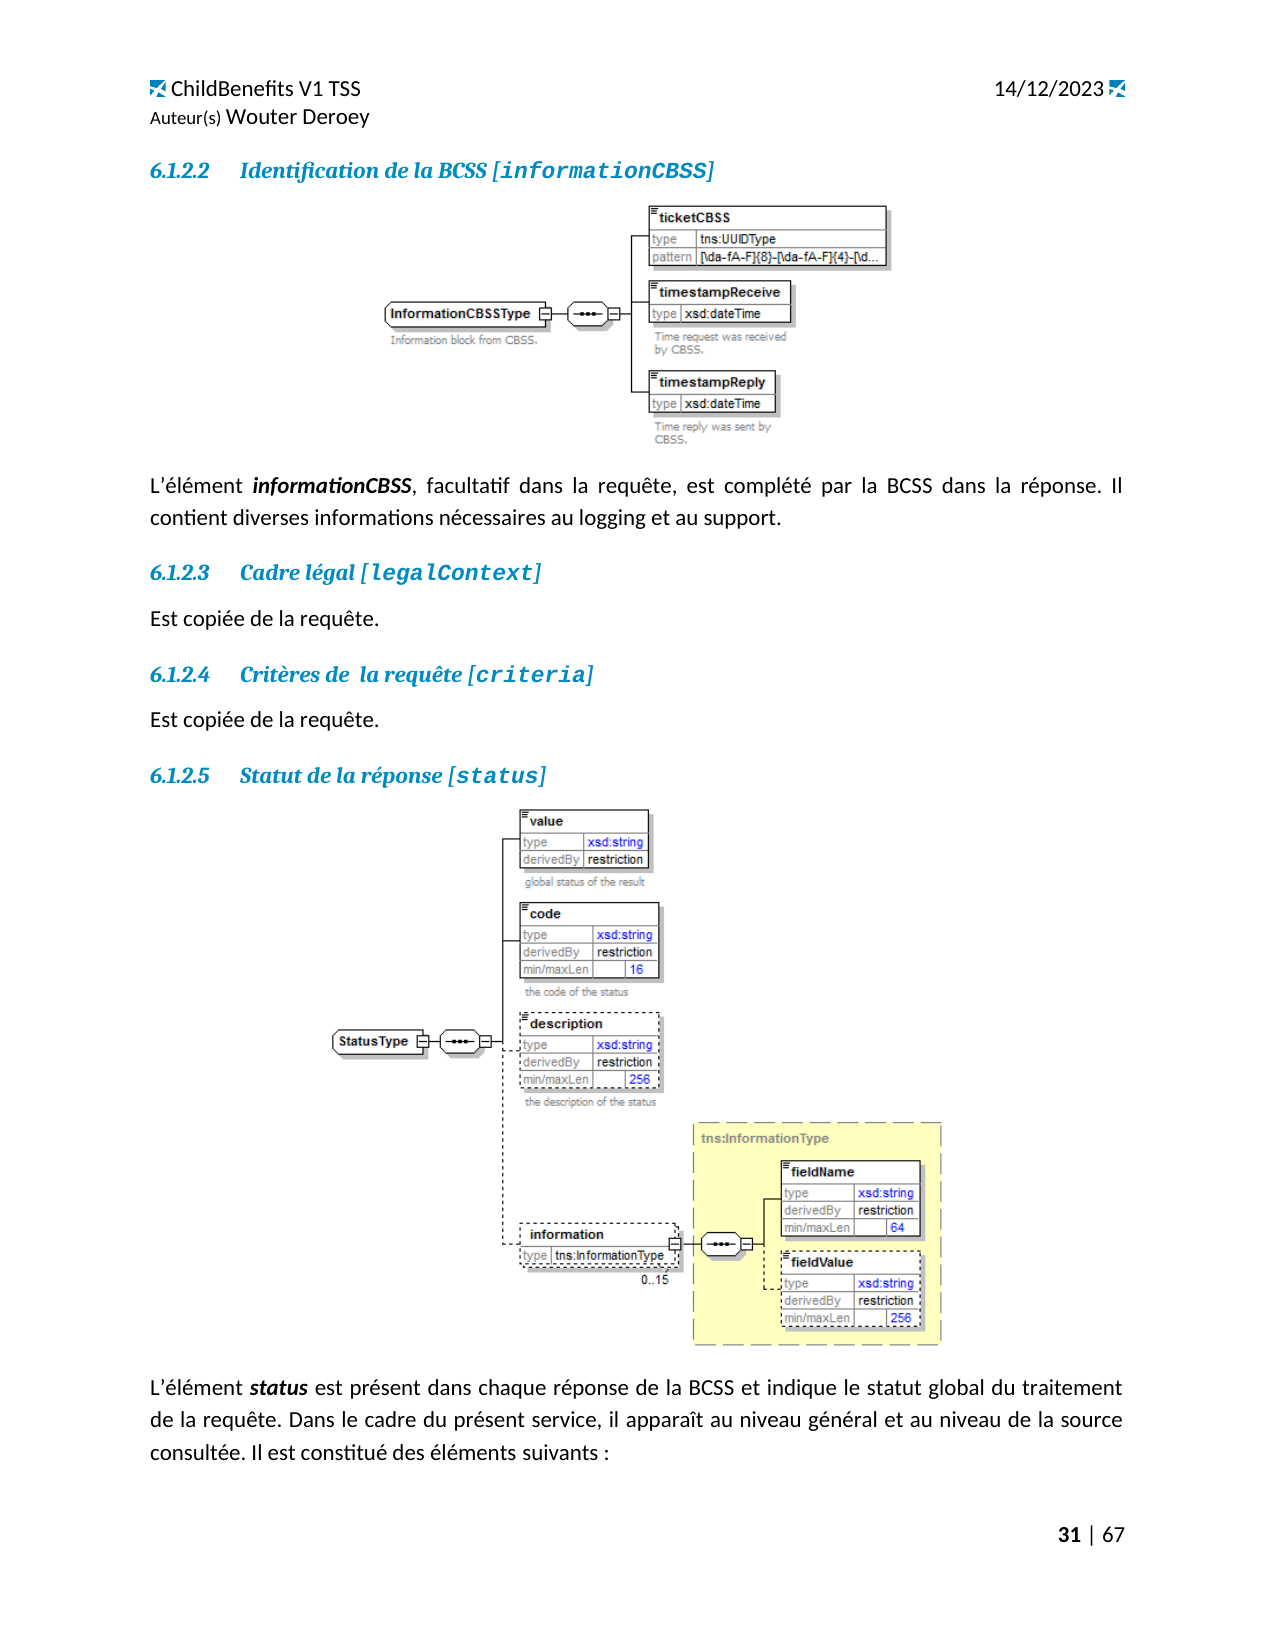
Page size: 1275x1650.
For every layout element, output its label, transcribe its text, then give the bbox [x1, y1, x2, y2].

text L’élément informationCBSS, facultatif dans la requête, est complété par la BCSS dans la réponse. Il contient diverses informations nécessaires au logging et au support. [150, 471, 1125, 531]
text Est copiée de la requête. [150, 706, 1125, 733]
text L’élément status est présent dans chaque réponse de la BCSS et indique le statut global du traitement de la requête. Dans le cadre du présent service, il apparaît au niveau général et au niveau de la source consultée. Il est constitué des éléments suivants : [150, 1373, 1125, 1466]
subtitle Cadre légal [legalContext] [150, 560, 1125, 588]
subtitle Statut de la réponse [status] [150, 763, 1125, 790]
subtitle Identification de la BCSS [informationCBSS] [150, 158, 1125, 185]
picture [1109, 86, 1125, 97]
picture [150, 84, 166, 97]
text Est copiée de la requête. [150, 604, 1125, 632]
picture [330, 806, 945, 1349]
subtitle Critères de la requête [criteria] [150, 661, 1125, 689]
picture [380, 202, 895, 446]
